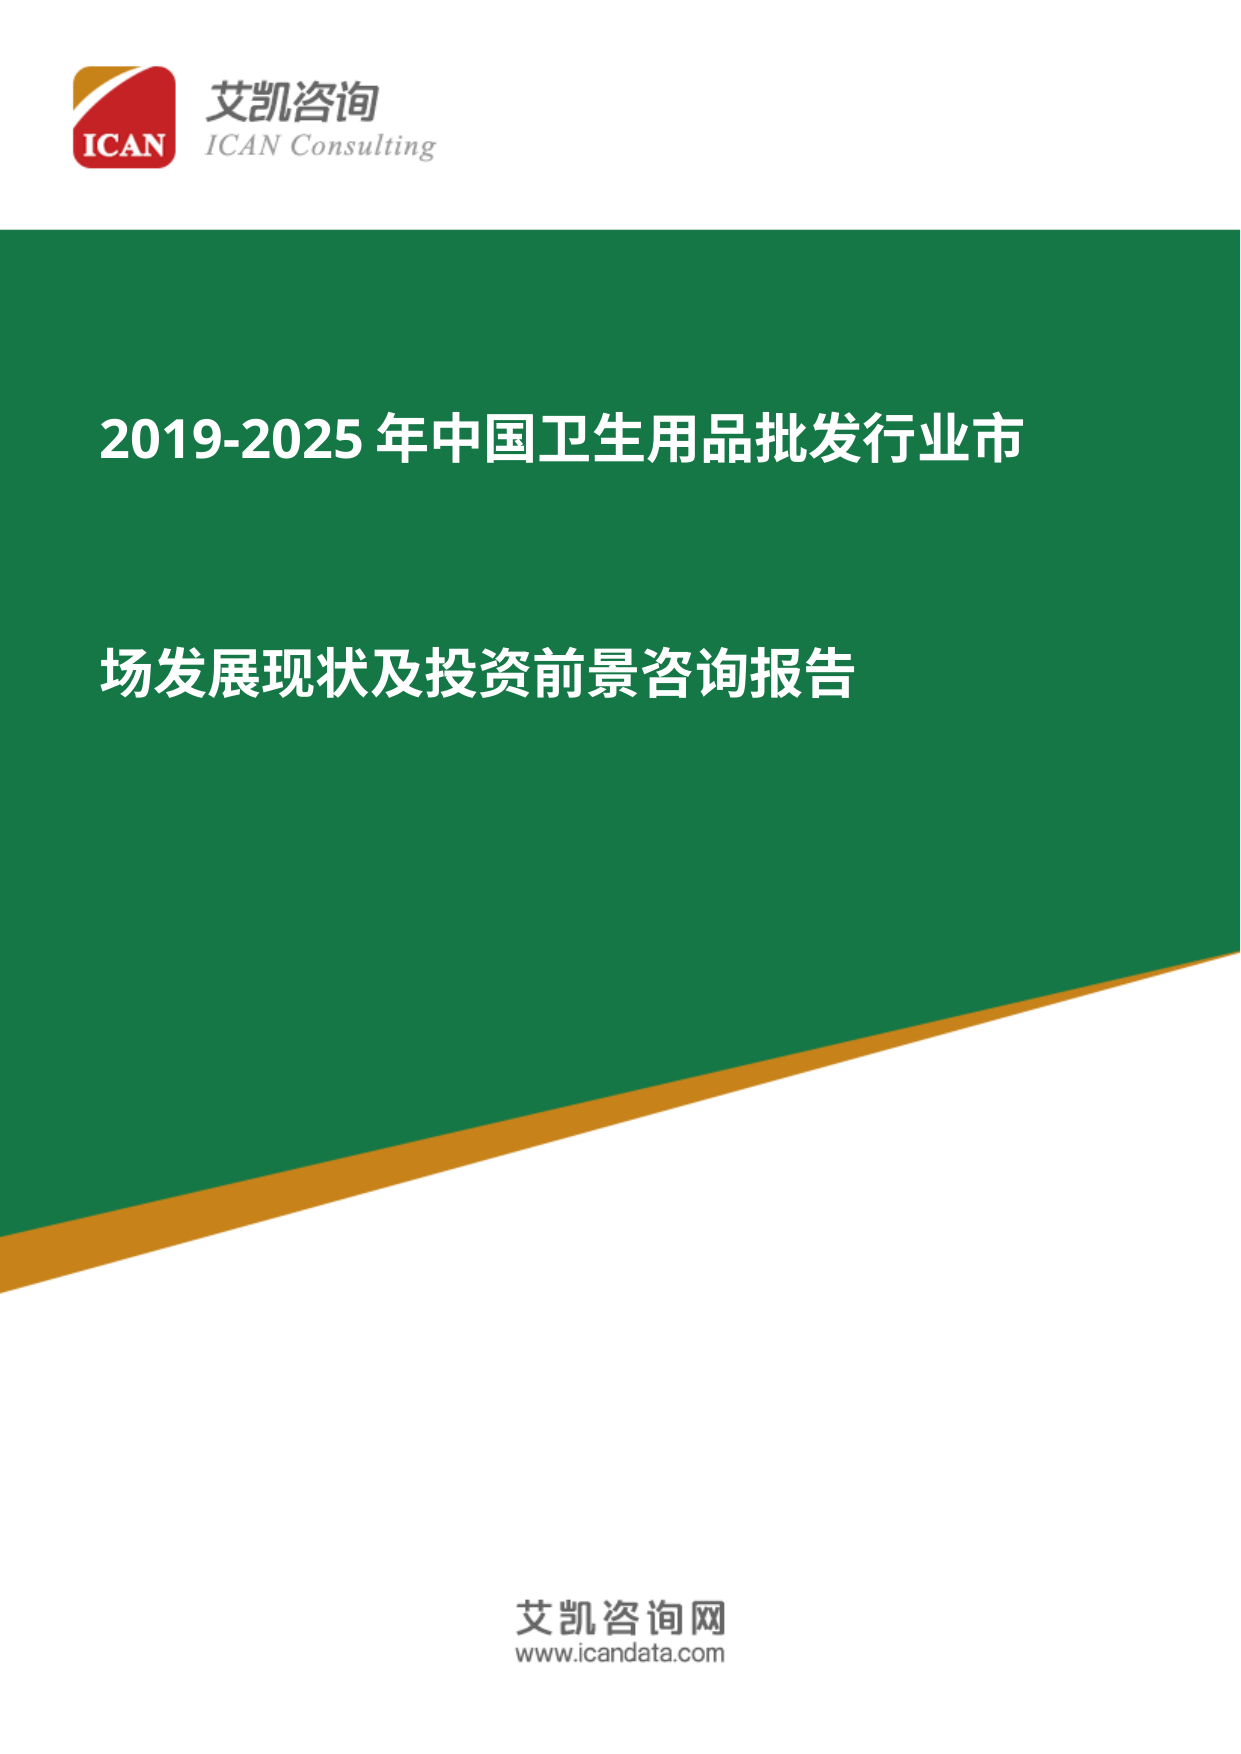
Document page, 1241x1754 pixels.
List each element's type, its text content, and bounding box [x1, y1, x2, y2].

picture [0, 5, 1241, 1754]
subtitle 2019-2025年中国卫生用品批发行业市场发展现状及投资前景咨询报告 [99, 386, 1053, 718]
